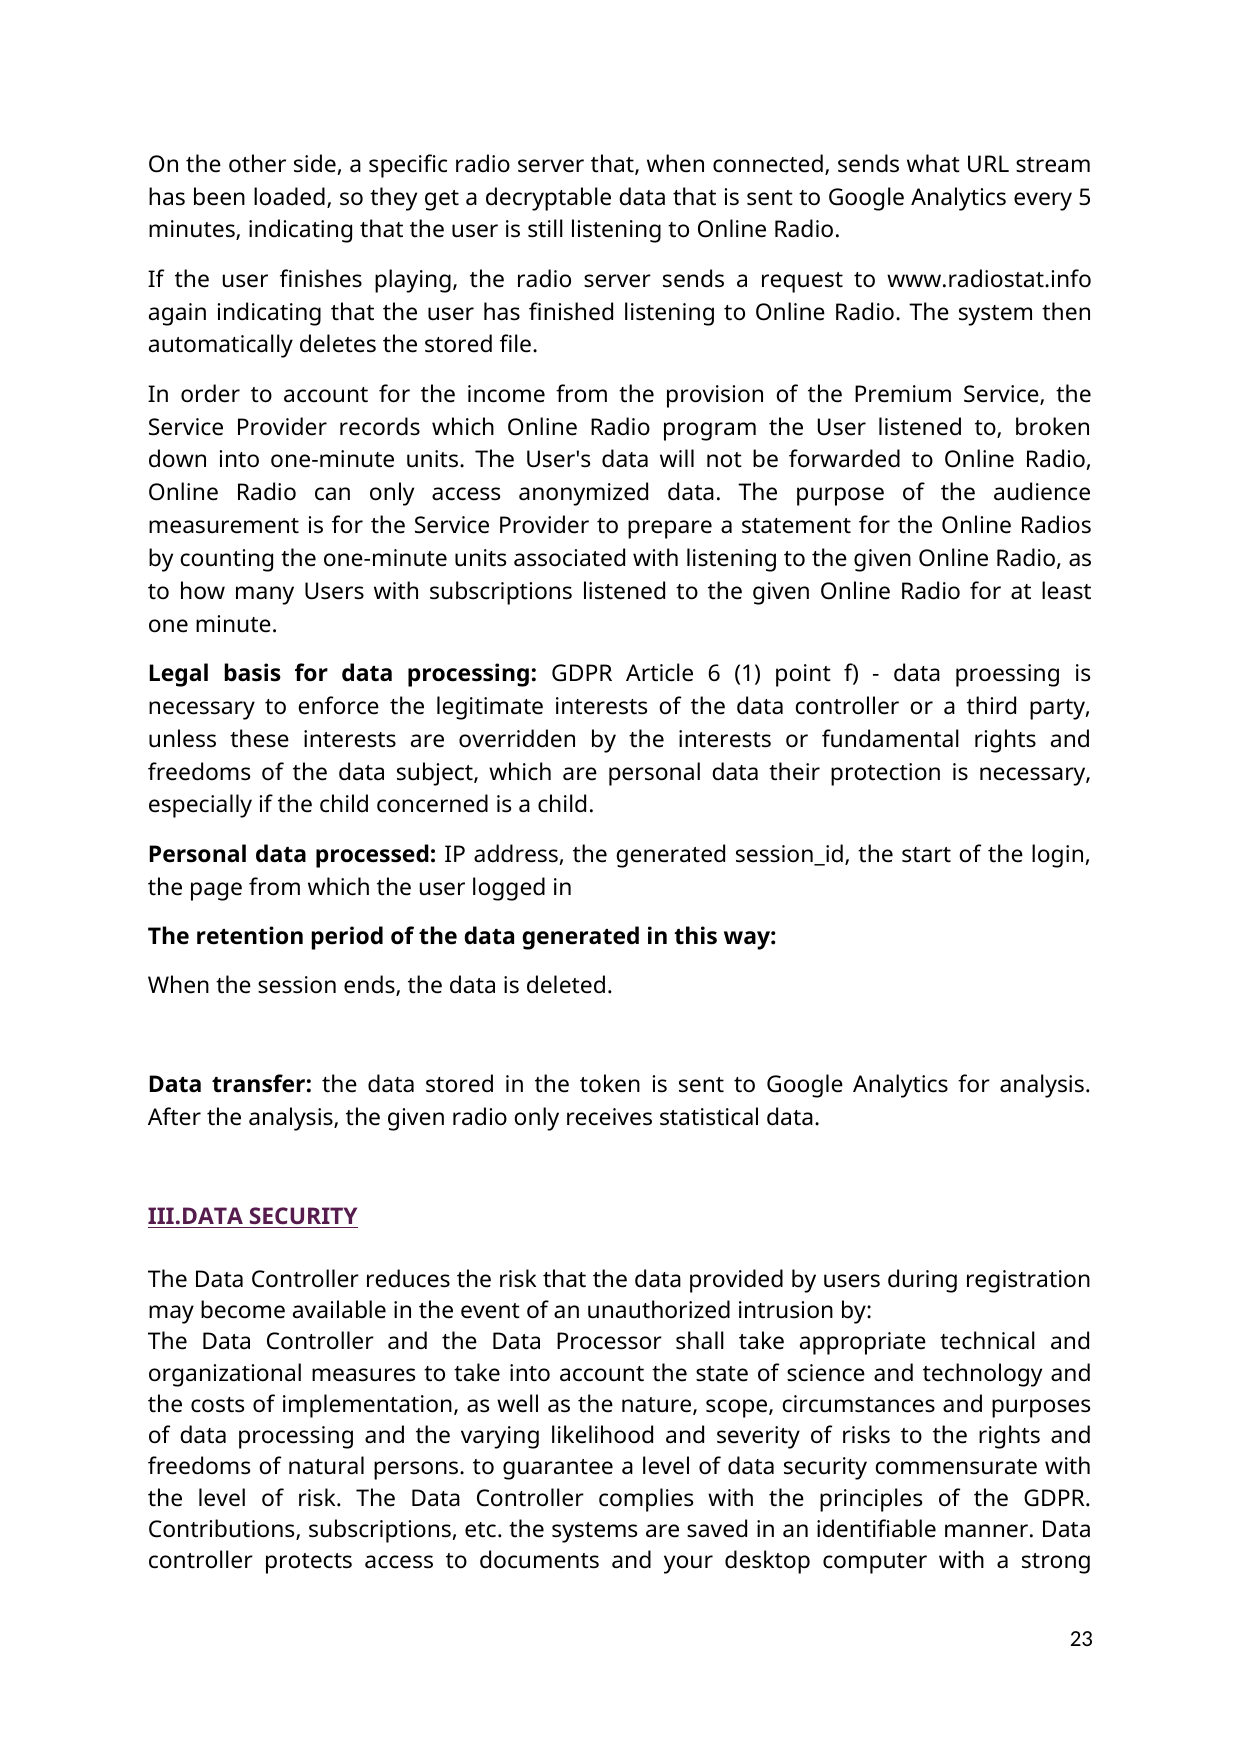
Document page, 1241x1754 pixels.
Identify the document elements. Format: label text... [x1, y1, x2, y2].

text When the session ends, the data is deleted. [148, 969, 1093, 1001]
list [148, 1325, 1093, 1575]
text On the other side, a specific radio server that, when connected, sends what URL stream has been loaded, so they get a decryptable data that is sent to Google Analytics every 5 minutes, indicating that the user is still listening to Online Radio. [148, 148, 1093, 244]
text The retention period of the data generated in this way: [148, 920, 1093, 951]
text Legal basis for data processing: GDPR Article 6 (1) point f) - data proessing is necessary to enforce the legitimate interests of the data controller or a third party, unless these interests are overridden by the interests or fundamental rights and freedoms of the data subject, which are personal data their protection is necessary, especially if the child concerned is a child. [148, 657, 1093, 819]
text Personal data processed: IP address, the generated session_id, the start of the login, the page from which the user logged in [148, 838, 1093, 902]
text Data transfer: the data stored in the token is sent to Google Analytics for analysis. After the analysis, the given radio only receives statistical data. [148, 1068, 1093, 1132]
text If the user finishes playing, the radio server sends a request to www.radiostat.info again indicating that the user has finished listening to Online Radio. The system then automatically deletes the stored file. [148, 263, 1093, 359]
text In order to account for the income from the provision of the Premium Service, the Service Provider records which Online Radio program the User listened to, broken down into one-minute units. The User's data will not be forwarded to Online Radio, Online Radio can only access anonymized data. The purpose of the audience measurement is for the Service Provider to prepare a statement for the Online Radios by counting the one-minute units associated with listening to the given Online Radio, as to how many Users with subscriptions listened to the given Online Radio for at least one minute. [148, 378, 1093, 639]
list The Data Controller reduces the risk that the data provided by users during registration may become available in the event of an unauthorized intrusion by: [148, 1263, 1093, 1325]
text III.DATA SECURITY [148, 1200, 1093, 1231]
